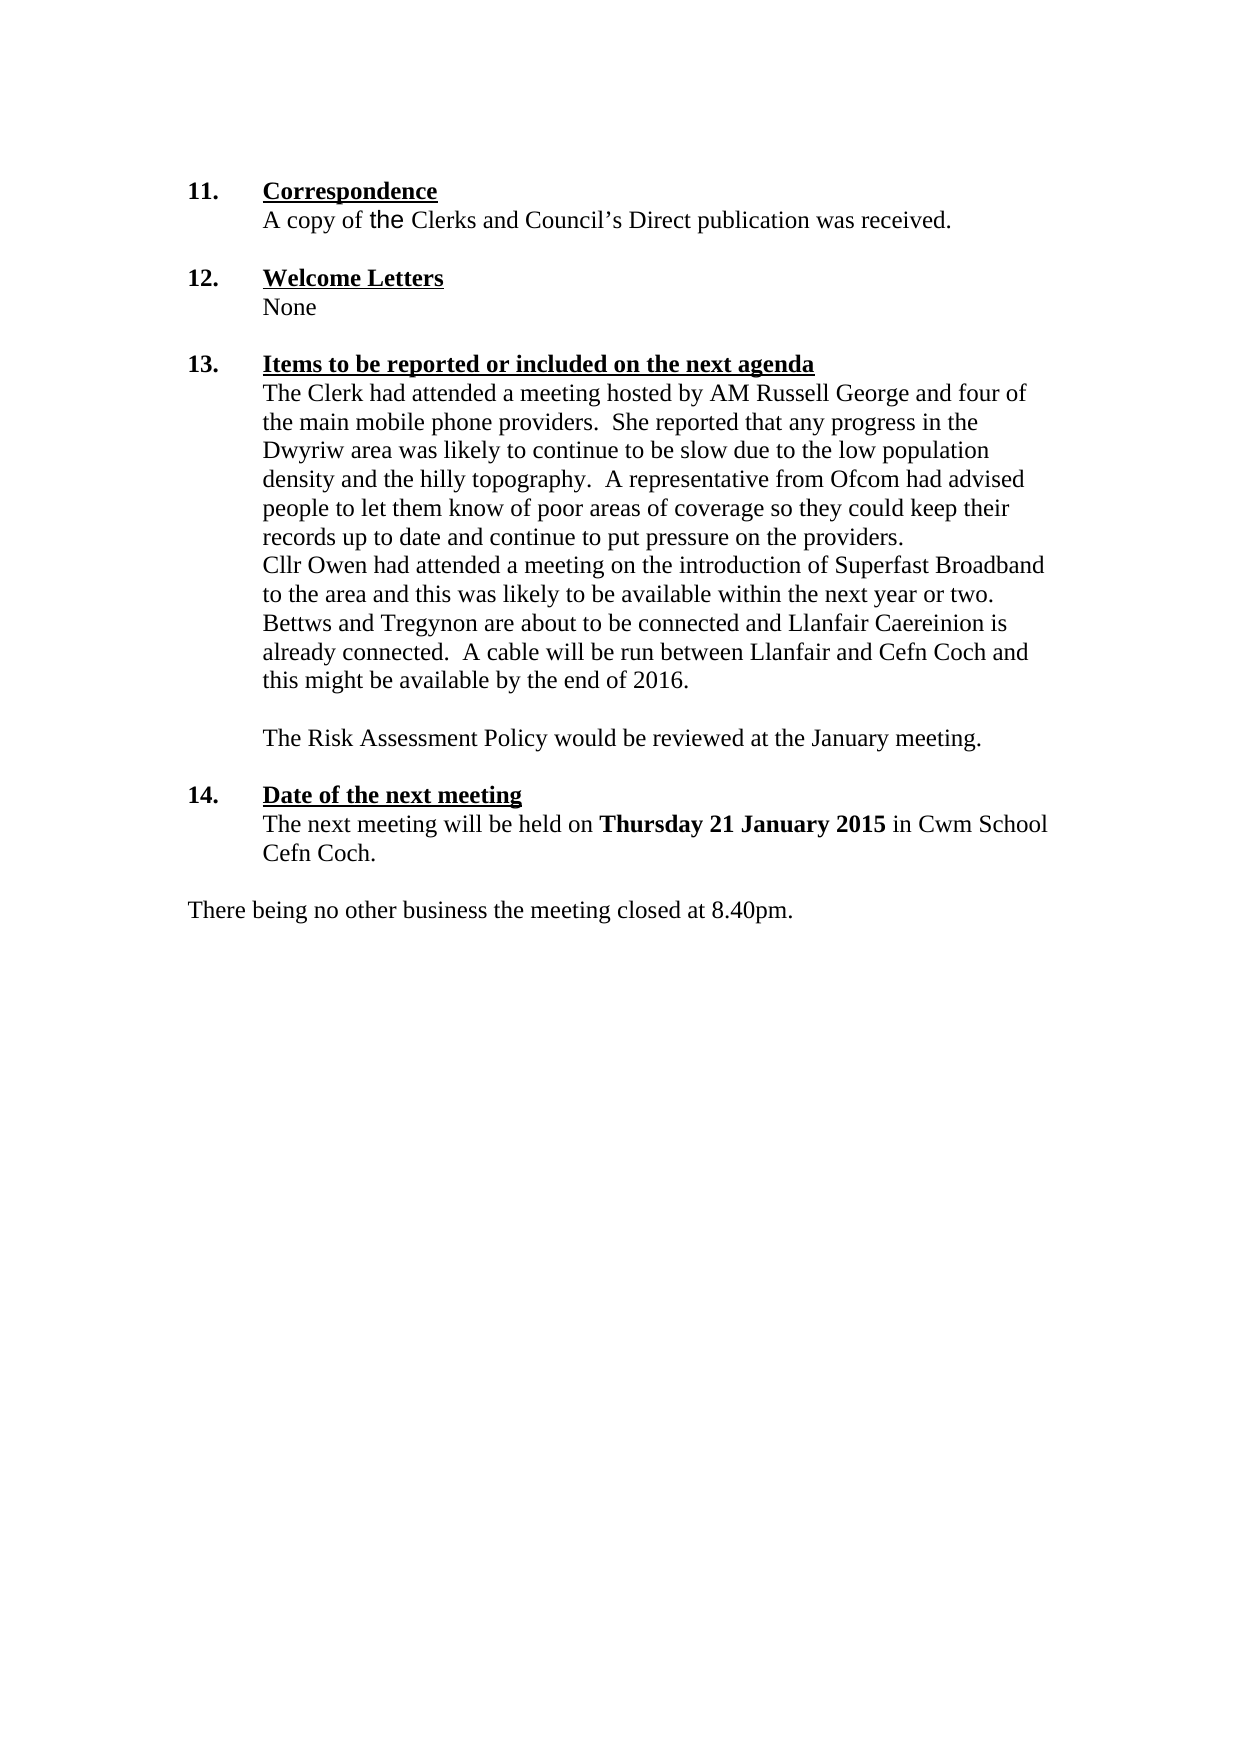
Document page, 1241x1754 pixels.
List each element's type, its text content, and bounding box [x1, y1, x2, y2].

text Cefn Coch. [262, 838, 1063, 867]
text There being no other business the meeting closed at 8.40pm. [187, 895, 1063, 924]
text None [187, 292, 1063, 320]
text 12. Welcome Letters [187, 263, 1063, 292]
text to the area and this was likely to be available within the next year or two. [187, 579, 1063, 608]
text 14. Date of the next meeting [187, 780, 1063, 809]
text Cllr Owen had attended a meeting on the introduction of Superfast Broadband [187, 550, 1063, 579]
text already connected. A cable will be run between Llanfair and Cefn Coch and [187, 637, 1063, 665]
text this might be available by the end of 2016. [187, 665, 1063, 694]
text 13. Items to be reported or included on the next agenda [187, 349, 1063, 378]
text The next meeting will be held on Thursday 21 January 2015 in Cwm School [262, 809, 1063, 838]
text A copy of the Clerks and Council’s Direct publication was received. [187, 205, 1063, 234]
text Bettws and Tregynon are about to be connected and Llanfair Caereinion is [187, 608, 1063, 637]
text The Clerk had attended a meeting hosted by AM Russell George and four of the main mobile phone providers. She reported that any progress in the Dwyriw area was likely to continue to be slow due to the low population density and the hilly topography. A representative from Ofcom had advised people to let them know of poor areas of coverage so they could keep their records up to date and continue to put pressure on the providers. [262, 378, 1063, 550]
text The Risk Assessment Policy would be reviewed at the January meeting. [187, 723, 1063, 752]
text 11. Correspondence [187, 176, 1063, 205]
